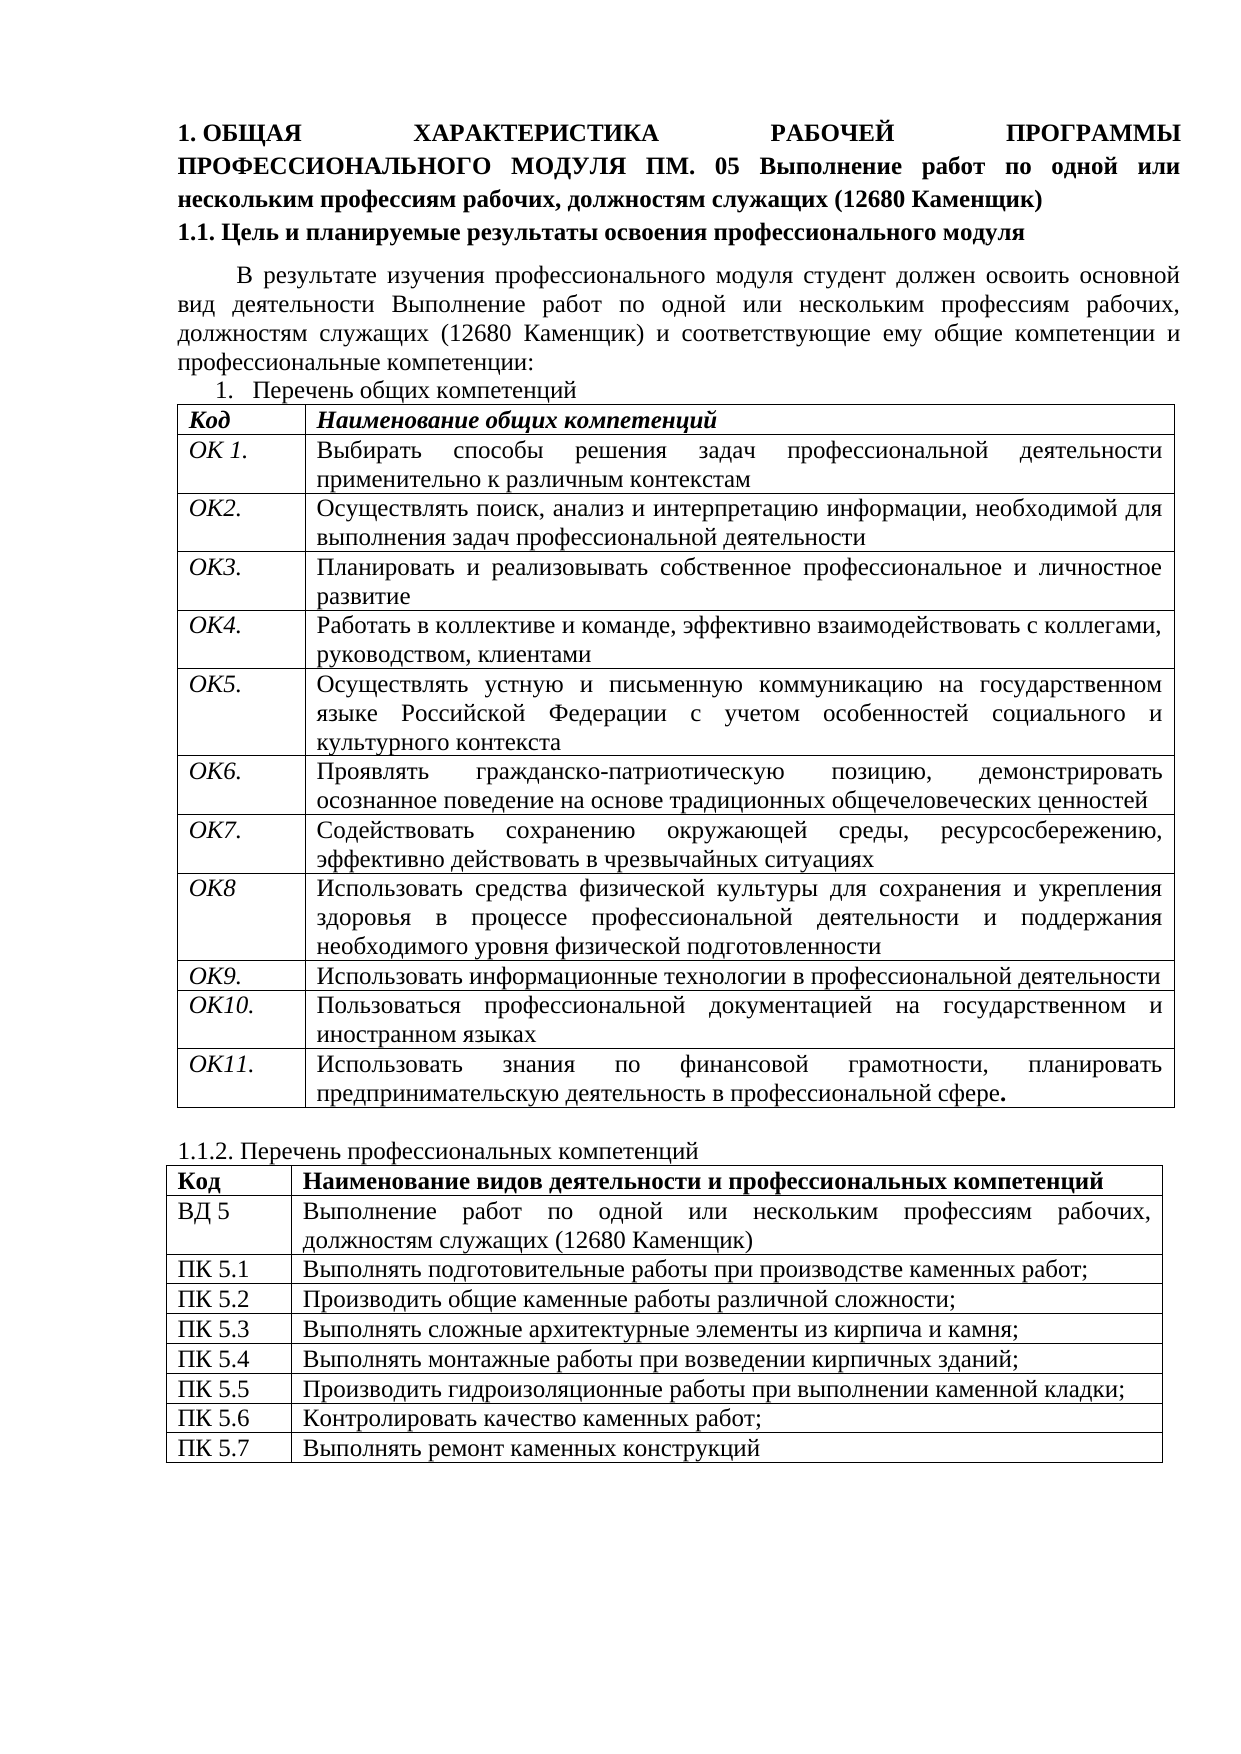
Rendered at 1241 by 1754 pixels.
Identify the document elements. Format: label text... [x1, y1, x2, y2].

table_cell Выполнять подготовительные работы при производстве каменных работ; [292, 1255, 1162, 1283]
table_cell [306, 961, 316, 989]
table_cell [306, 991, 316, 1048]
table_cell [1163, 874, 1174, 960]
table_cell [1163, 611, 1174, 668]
text В результате изучения профессионального модуля студент должен освоить основной вид деятельности Выполнение работ по одной или нескольким профессиям рабочих, должностям служащих (12680 Каменщик) и соответствующие ему общие компетенции и профессиональные компетенции: [177, 260, 1181, 375]
table_cell ПК 5.6 [167, 1404, 291, 1432]
table_cell ОК6. [178, 756, 305, 814]
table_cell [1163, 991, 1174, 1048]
table_cell ПК 5.4 [167, 1344, 291, 1373]
table_cell ОК10. [178, 991, 305, 1048]
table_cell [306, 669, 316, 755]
text 1.1. Цель и планируемые результаты освоения профессионального модуля [177, 217, 1181, 246]
table_cell ПК 5.7 [167, 1433, 291, 1462]
table_cell ОК11. [178, 1049, 305, 1107]
table_cell ПК 5.3 [167, 1314, 291, 1343]
table_cell Использовать знания по финансовой грамотности, планировать предпринимательскую деятельность в профессиональной сфере. [306, 1049, 1174, 1107]
table_cell Производить гидроизоляционные работы при выполнении каменной кладки; [292, 1374, 1162, 1402]
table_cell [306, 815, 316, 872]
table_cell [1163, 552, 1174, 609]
table_cell ОК7. [178, 815, 305, 872]
table_cell ПК 5.5 [167, 1374, 291, 1402]
table_cell Выполнять ремонт каменных конструкций [292, 1433, 1162, 1462]
table_cell ОК9. [178, 961, 305, 989]
table_header Код [167, 1166, 291, 1195]
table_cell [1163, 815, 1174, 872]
table_cell Выполнять монтажные работы при возведении кирпичных зданий; [292, 1344, 1162, 1373]
table_cell ОК8 [178, 874, 305, 960]
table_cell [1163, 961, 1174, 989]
text 1.1.2. Перечень профессиональных компетенций [177, 1136, 1181, 1165]
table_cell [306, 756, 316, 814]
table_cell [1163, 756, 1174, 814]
table_cell ОК 1. [178, 435, 305, 492]
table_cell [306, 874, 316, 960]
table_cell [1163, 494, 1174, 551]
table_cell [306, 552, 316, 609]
table_cell Производить общие каменные работы различной сложности; [292, 1284, 1162, 1313]
list Перечень общих компетенций [215, 375, 1181, 404]
table_cell Выполнять сложные архитектурные элементы из кирпича и камня; [292, 1314, 1162, 1343]
table_cell ОК4. [178, 611, 305, 668]
table_cell ПК 5.2 [167, 1284, 291, 1313]
table_cell Контролировать качество каменных работ; [292, 1404, 1162, 1432]
table_cell ОК3. [178, 552, 305, 609]
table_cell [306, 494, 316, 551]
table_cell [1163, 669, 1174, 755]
table_cell ОК2. [178, 494, 305, 551]
list 1. ОБЩАЯ ХАРАКТЕРИСТИКА РАБОЧЕЙ ПРОГРАММЫ ПРОФЕССИОНАЛЬНОГО МОДУЛЯ ПМ. 05 Выполнение работ по одной или нескольким профессиям рабочих, должностям служащих (12680 Каменщик) [177, 118, 1181, 213]
table_cell ВД 5 [167, 1196, 291, 1253]
table_cell Выполнение работ по одной или нескольким профессиям рабочих, должностям служащих (12680 Каменщик) [292, 1196, 1162, 1253]
table_header Код [178, 405, 305, 434]
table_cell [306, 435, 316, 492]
table_cell ПК 5.1 [167, 1255, 291, 1283]
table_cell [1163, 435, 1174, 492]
table_header Наименование общих компетенций [306, 405, 1174, 434]
table_cell ОК5. [178, 669, 305, 755]
table_header Наименование видов деятельности и профессиональных компетенций [292, 1166, 1162, 1195]
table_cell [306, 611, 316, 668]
